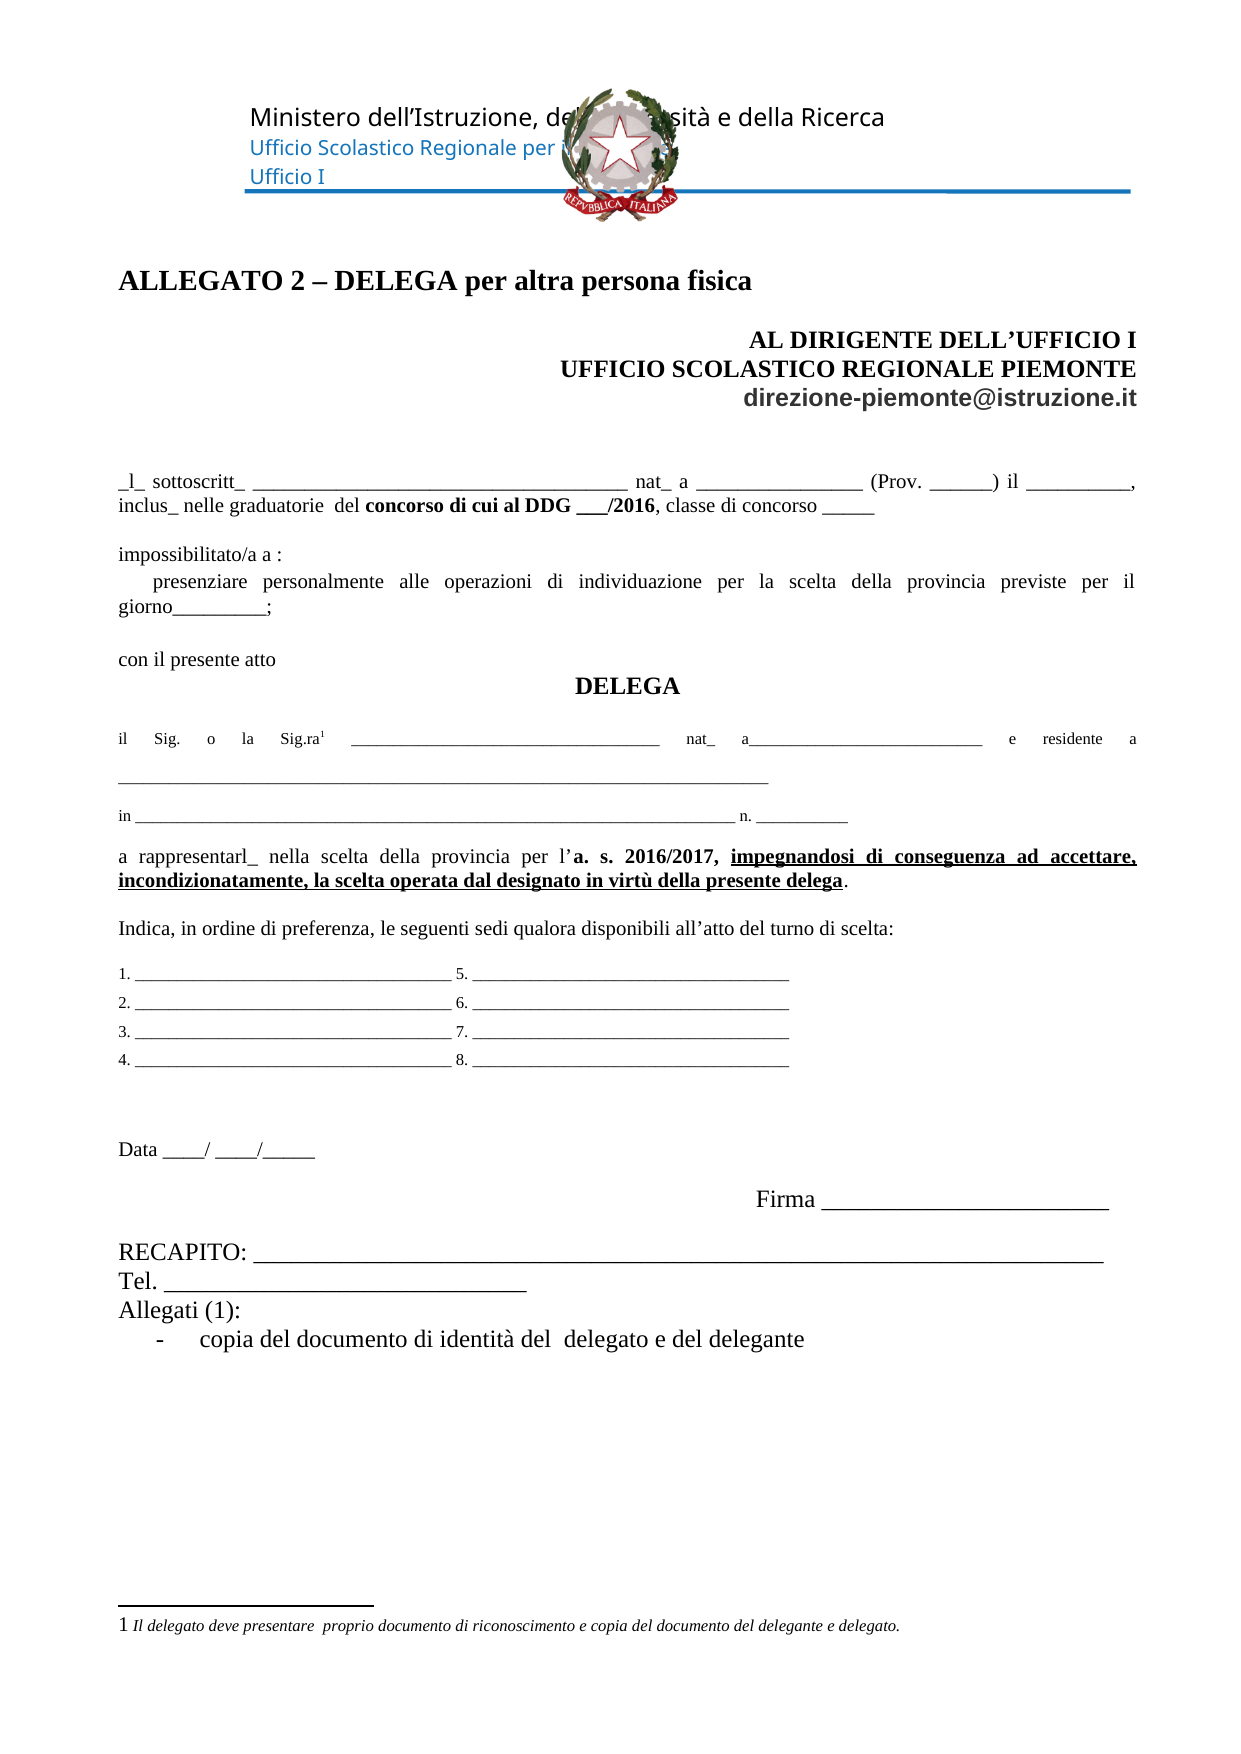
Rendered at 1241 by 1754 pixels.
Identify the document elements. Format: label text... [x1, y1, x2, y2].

text 􀂅 presenziare personalmente alle operazioni di individuazione per la scelta della provincia previste per il giorno_________; [118, 566, 1137, 618]
text ALLEGATO 2 – DELEGA per altra persona fisica [118, 263, 1137, 297]
text a rappresentarl_ nella scelta della provincia per l’a. s. 2016/2017, impegnandosi di conseguenza ad accettare, incondizionatamente, la scelta operata dal designato in virtù della presente delega. [118, 844, 1137, 892]
text in ________________________________________________________________________ n. ___________ [118, 805, 1137, 824]
text 3. ______________________________________ 7. ______________________________________ [118, 1021, 1137, 1041]
picture [561, 88, 679, 222]
text RECAPITO: ____________________________________________________________________ [118, 1237, 1137, 1266]
text AL DIRIGENTE DELL’UFFICIO I [118, 326, 1137, 354]
text Data ____/ ____/_____ [118, 1136, 1137, 1161]
text con il presente atto [118, 647, 1137, 671]
list copia del documento di identità del delegato e del delegante [156, 1324, 1137, 1352]
text DELEGA [118, 671, 1137, 700]
text UFFICIO SCOLASTICO REGIONALE PIEMONTE [118, 354, 1137, 383]
text 1. ______________________________________ 5. ______________________________________ [118, 964, 1137, 983]
text Firma _______________________ [118, 1184, 1137, 1213]
text direzione-piemonte@istruzione.it [118, 383, 1137, 412]
text impossibilitato/a a : [118, 541, 1137, 566]
text Tel. _____________________________ [118, 1266, 1137, 1295]
text 2. ______________________________________ 6. ______________________________________ [118, 993, 1137, 1012]
text Indica, in ordine di preferenza, le seguenti sedi qualora disponibili all’atto del turno di scelta: [118, 916, 1137, 940]
text Allegati (1): [118, 1295, 1137, 1324]
text il Sig. o la Sig.ra _____________________________________ nat_ a____________________________ e residente a ______________________________________________________________________________ [118, 729, 1137, 786]
text 4. ______________________________________ 8. ______________________________________ [118, 1050, 1137, 1069]
text _l_ sottoscritt_ ____________________________________ nat_ a ________________ (Prov. ______) il __________, inclus_ nelle graduatorie del concorso di cui al DDG ___/2016, classe di concorso _____ [118, 469, 1137, 517]
